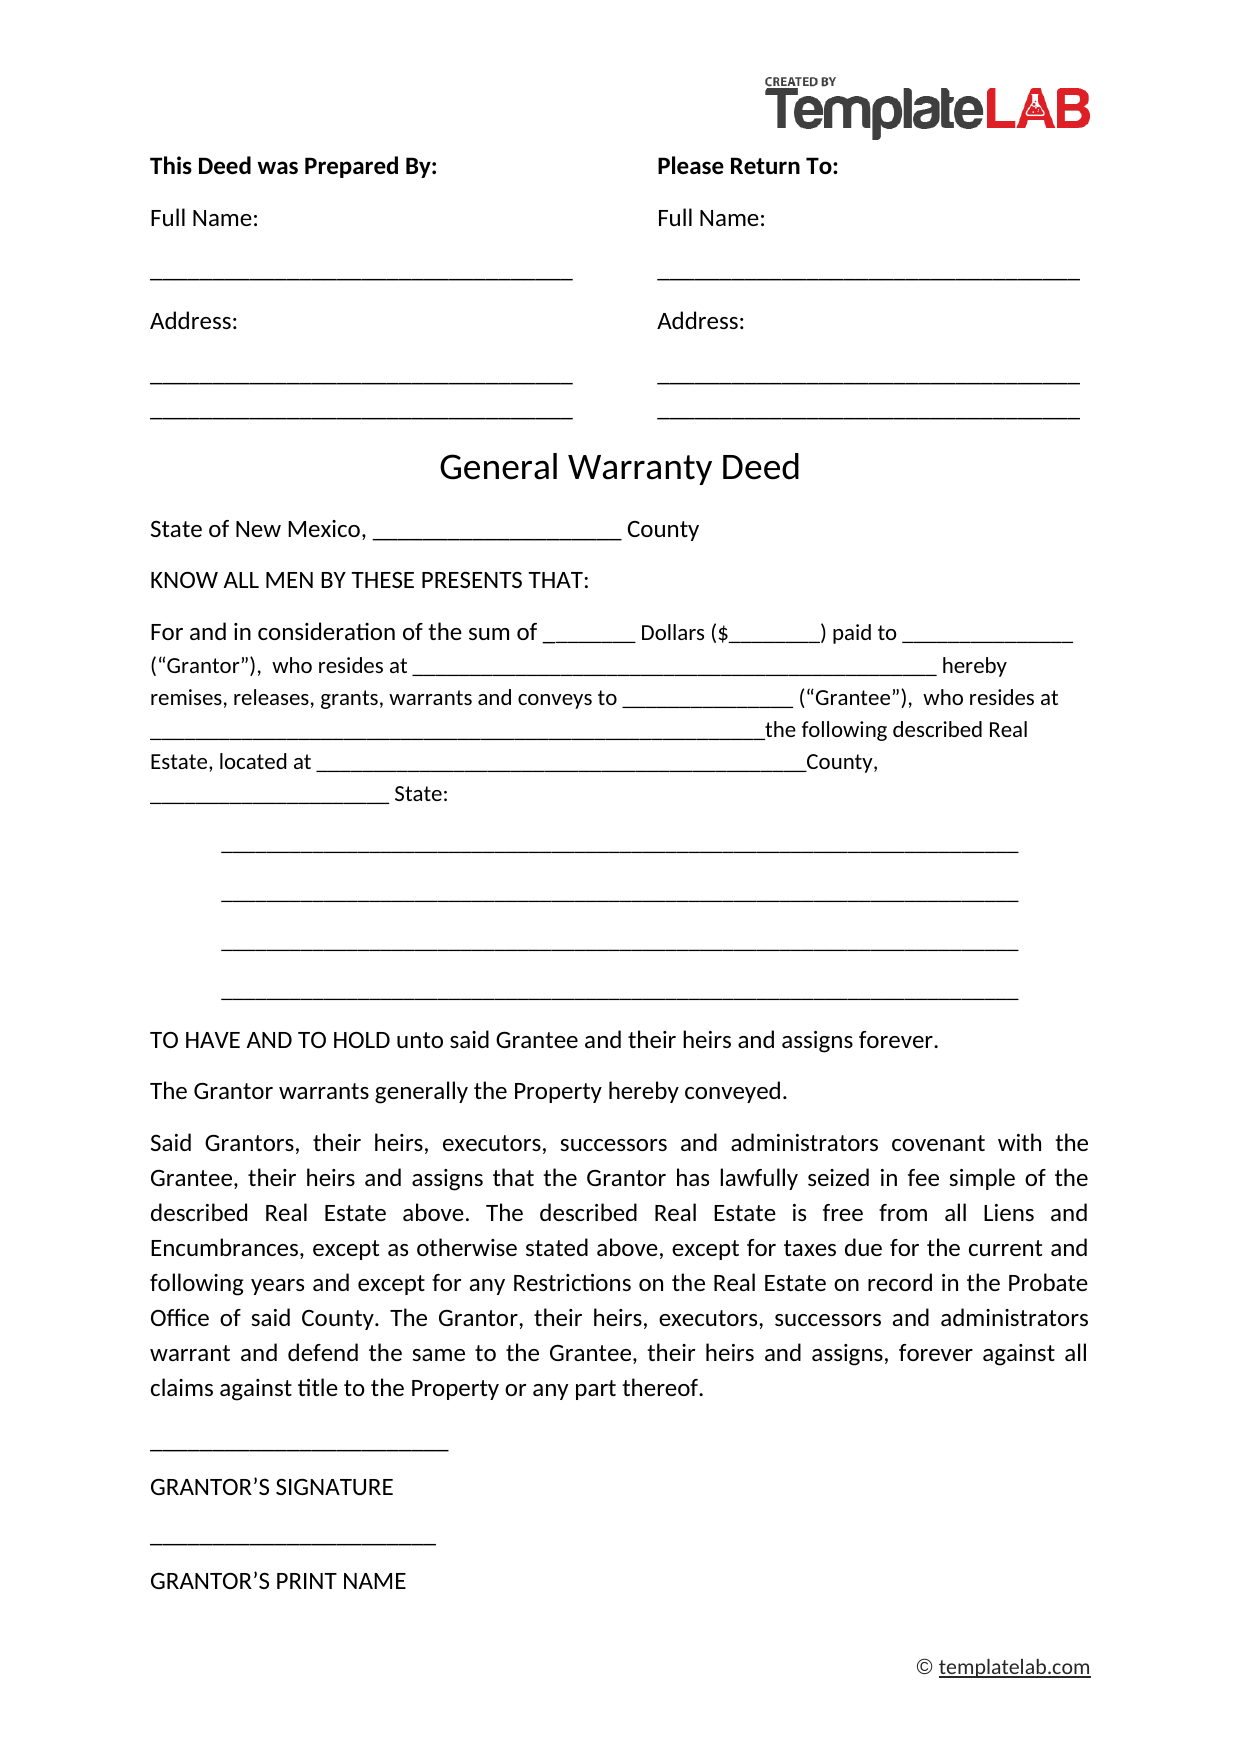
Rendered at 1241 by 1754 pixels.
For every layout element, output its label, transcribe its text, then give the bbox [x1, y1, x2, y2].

text GRANTOR’S PRINT NAME [150, 1565, 1090, 1596]
text ____________________________________________________________________ [150, 357, 583, 422]
text Full Name: [657, 202, 1090, 232]
text _______________________ [150, 1518, 1090, 1549]
text The Grantor warrants generally the Property hereby conveyed. [150, 1075, 1090, 1106]
text ______________________________________________________________________ [150, 975, 1090, 1003]
text ____________________________________________________________________ [657, 357, 1090, 422]
text TO HAVE AND TO HOLD unto said Grantee and their heirs and assigns forever. [150, 1024, 1090, 1054]
picture [765, 73, 1091, 142]
text Said Grantors, their heirs, executors, successors and administrators covenant with the Grantee, their heirs and assigns that the Grantor has lawfully seized in fee simple of the described Real Estate above. The described Real Estate is free from all Liens and Encumbrances, except as otherwise stated above, except for taxes due for the current and following years and except for any Restrictions on the Real Estate on record in the Probate Office of said County. The Grantor, their heirs, executors, successors and administrators warrant and defend the same to the Grantee, their heirs and assigns, forever against all claims against title to the Property or any part thereof. [150, 1127, 1090, 1403]
text This Deed was Prepared By: [150, 150, 583, 181]
text GRANTOR’S SIGNATURE [150, 1471, 1090, 1501]
text Full Name: [150, 202, 583, 232]
text __________________________________ [150, 253, 583, 284]
text ________________________ [150, 1424, 1090, 1454]
text Please Return To: [657, 150, 1090, 181]
text General Warranty Deed [150, 443, 1090, 489]
text ______________________________________________________________________ [150, 877, 1090, 905]
text For and in consideration of the sum of ________ Dollars ($________) paid to _______________ (“Grantor”), who resides at ______________________________________________ hereby remises, releases, grants, warrants and conveys to _______________ (“Grantee”), who resides at ______________________________________________________the following described Real Estate, located at ___________________________________________County, _____________________ State: [150, 616, 1090, 807]
text KNOW ALL MEN BY THESE PRESENTS THAT: [150, 564, 1090, 595]
text State of New Mexico, ____________________ County [150, 513, 1090, 543]
text __________________________________ [657, 253, 1090, 284]
text ______________________________________________________________________ [150, 828, 1090, 856]
text Address: [657, 305, 1090, 336]
text Address: [150, 305, 583, 336]
text ______________________________________________________________________ [150, 926, 1090, 954]
